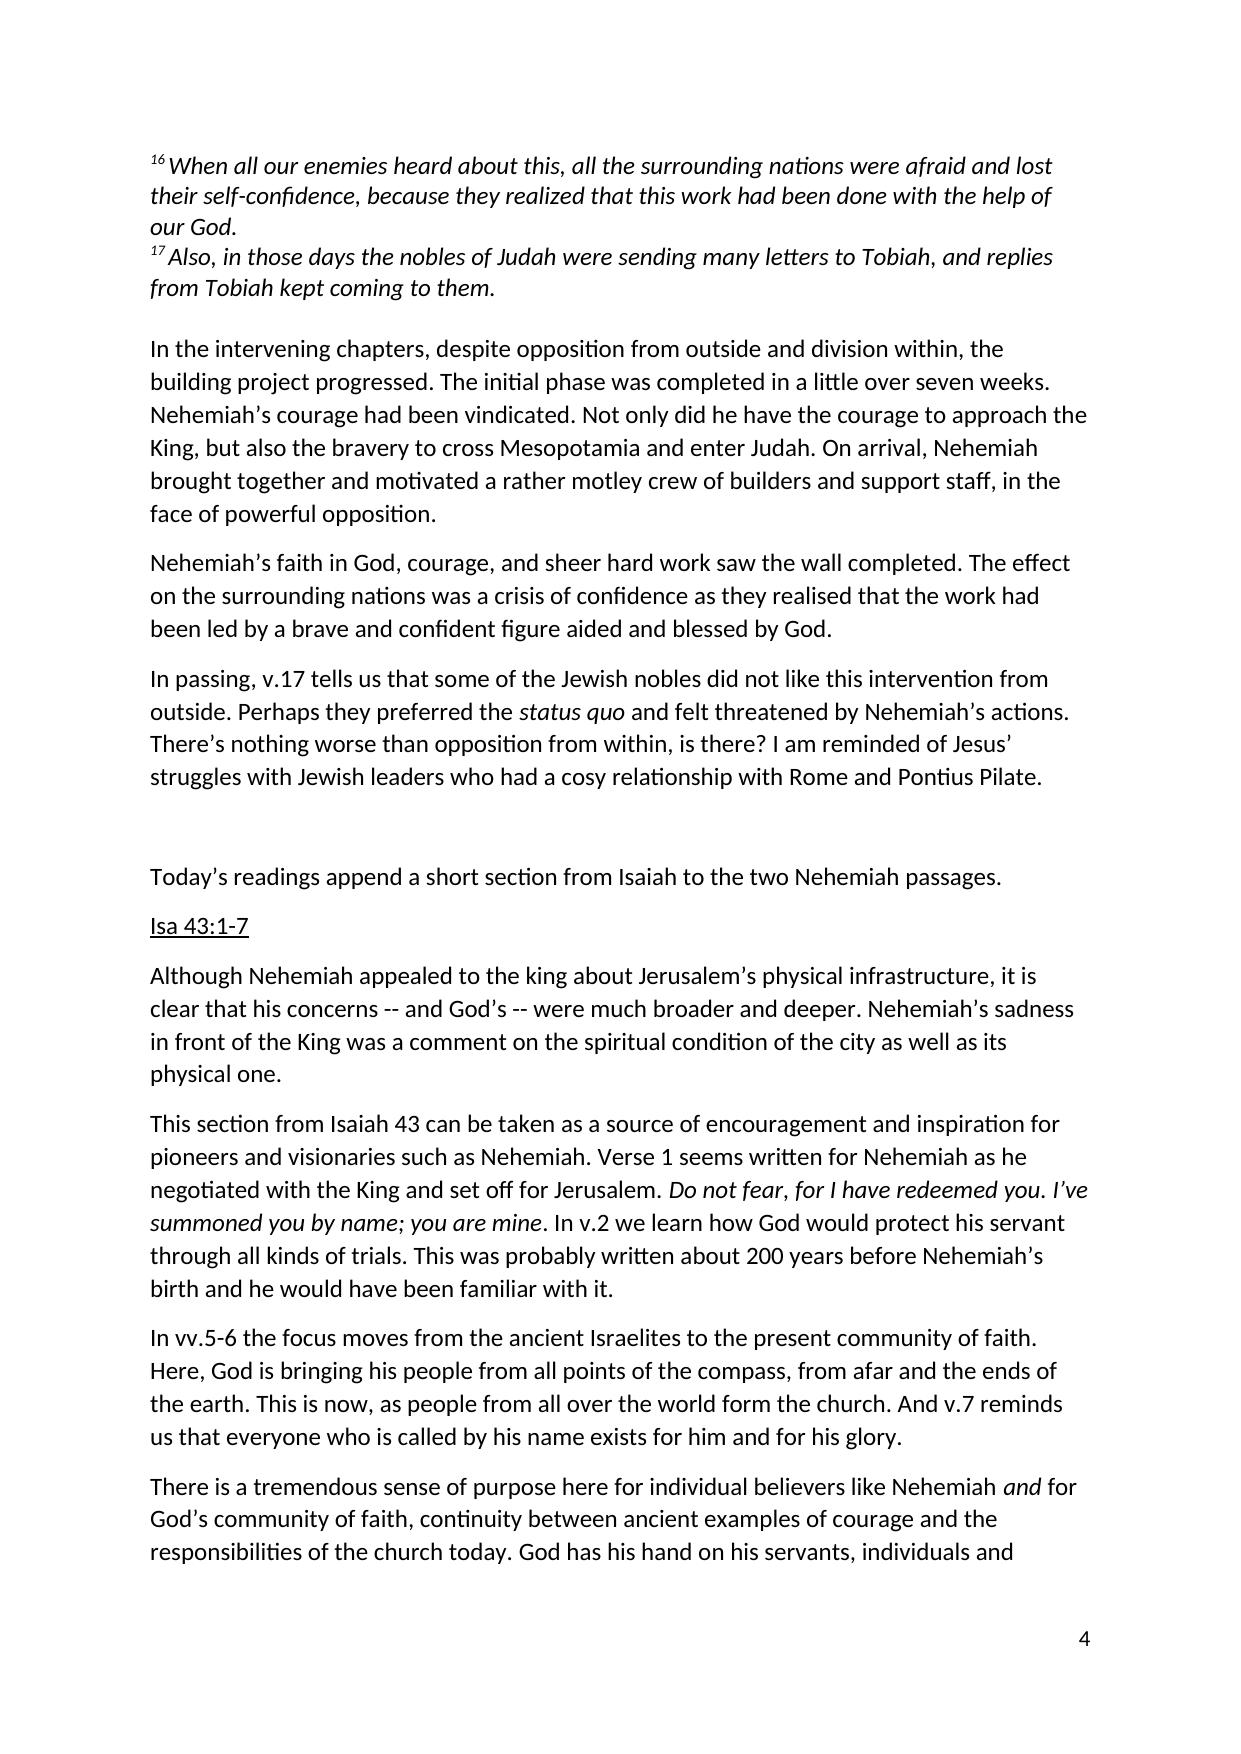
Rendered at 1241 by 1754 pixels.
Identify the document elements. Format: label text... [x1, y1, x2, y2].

text Today’s readings append a short section from Isaiah to the two Nehemiah passages. [150, 861, 1090, 891]
text In the intervening chapters, despite opposition from outside and division within, the building project progressed. The initial phase was completed in a little over seven weeks. Nehemiah’s courage had been vindicated. Not only did he have the courage to approach the King, but also the bravery to cross Mesopotamia and enter Judah. On arrival, Nehemiah brought together and motivated a rather motley crew of builders and support staff, in the face of powerful opposition. [150, 333, 1090, 528]
text Isa 43:1-7 [150, 910, 1090, 941]
text 17 Also, in those days the nobles of Judah were sending many letters to Tobiah, and replies from Tobiah kept coming to them. [150, 242, 1090, 303]
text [150, 1471, 1090, 1567]
text In passing, v.17 tells us that some of the Jewish nobles did not like this intervention from outside. Perhaps they preferred the status quo and felt threatened by Nehemiah’s actions. There’s nothing worse than opposition from within, is there? I am reminded of Jesus’ struggles with Jewish leaders who had a cosy relationship with Rome and Pontius Pilate. [150, 663, 1090, 792]
text Nehemiah’s faith in God, courage, and sheer hard work saw the wall completed. The effect on the surrounding nations was a crisis of confidence as they realised that the work had been led by a brave and confident figure aided and blessed by God. [150, 547, 1090, 644]
text In vv.5-6 the focus moves from the ancient Israelites to the present community of faith. Here, God is bringing his people from all points of the compass, from afar and the ends of the earth. This is now, as people from all over the world form the church. And v.7 reminds us that everyone who is called by his name exists for him and for his glory. [150, 1322, 1090, 1452]
text Although Nehemiah appealed to the king about Jerusalem’s physical infrastructure, it is clear that his concerns -- and God’s -- were much broader and deeper. Nehemiah’s sadness in front of the King was a comment on the spiritual condition of the city as well as its physical one. [150, 960, 1090, 1089]
text 16 When all our enemies heard about this, all the surrounding nations were afraid and lost their self-confidence, because they realized that this work had been done with the help of our God. [150, 150, 1090, 242]
text This section from Isaiah 43 can be taken as a source of encouragement and inspiration for pioneers and visionaries such as Nehemiah. Verse 1 seems written for Nehemiah as he negotiated with the King and set off for Jerusalem. Do not fear, for I have redeemed you. I’ve summoned you by name; you are mine. In v.2 we learn how God would protect his servant through all kinds of trials. This was probably written about 200 years before Nehemiah’s birth and he would have been familiar with it. [150, 1108, 1090, 1303]
